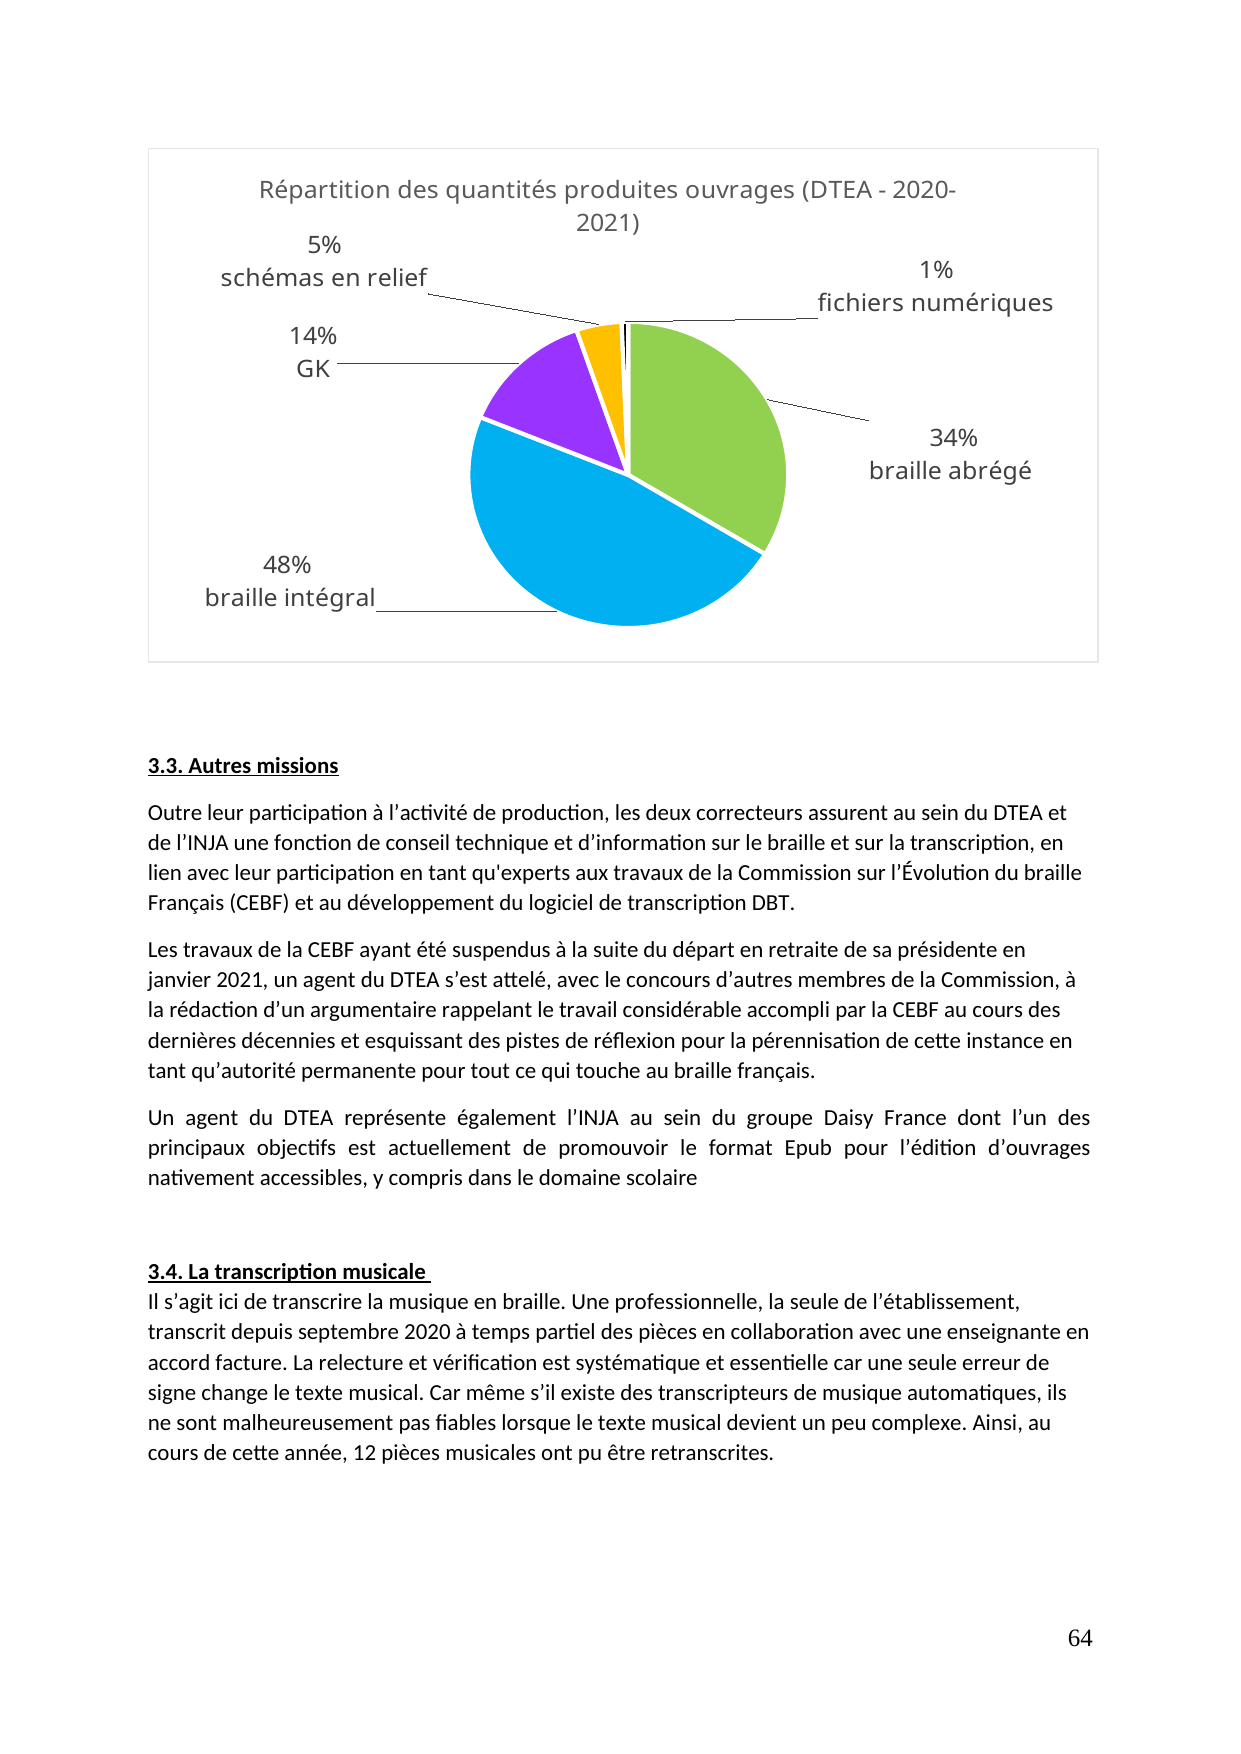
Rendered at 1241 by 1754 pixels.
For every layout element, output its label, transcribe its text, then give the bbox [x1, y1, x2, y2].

text Il s’agit ici de transcrire la musique en braille. Une professionnelle, la seule de l’établissement, transcrit depuis septembre 2020 à temps partiel des pièces en collaboration avec une enseignante en accord facture. La relecture et vérification est systématique et essentielle car une seule erreur de signe change le texte musical. Car même s’il existe des transcripteurs de musique automatiques, ils ne sont malheureusement pas fiables lorsque le texte musical devient un peu complexe. Ainsi, au cours de cette année, 12 pièces musicales ont pu être retranscrites. [148, 1287, 1093, 1466]
text Les travaux de la CEBF ayant été suspendus à la suite du départ en retraite de sa présidente en janvier 2021, un agent du DTEA s’est attelé, avec le concours d’autres membres de la Commission, à la rédaction d’un argumentaire rappelant le travail considérable accompli par la CEBF au cours des dernières décennies et esquissant des pistes de réflexion pour la pérennisation de cette instance en tant qu’autorité permanente pour tout ce qui touche au braille français. [148, 935, 1093, 1084]
text Outre leur participation à l’activité de production, les deux correcteurs assurent au sein du DTEA et de l’INJA une fonction de conseil technique et d’information sur le braille et sur la transcription, en lien avec leur participation en tant qu'experts aux travaux de la Commission sur l’Évolution du braille Français (CEBF) et au développement du logiciel de transcription DBT. [148, 798, 1093, 916]
text Un agent du DTEA représente également l’INJA au sein du groupe Daisy France dont l’un des principaux objectifs est actuellement de promouvoir le format Epub pour l’édition d’ouvrages nativement accessibles, y compris dans le domaine scolaire [148, 1103, 1093, 1191]
text 3.3. Autres missions [148, 751, 1093, 779]
text 3.4. La transcription musicale [148, 1257, 1093, 1285]
